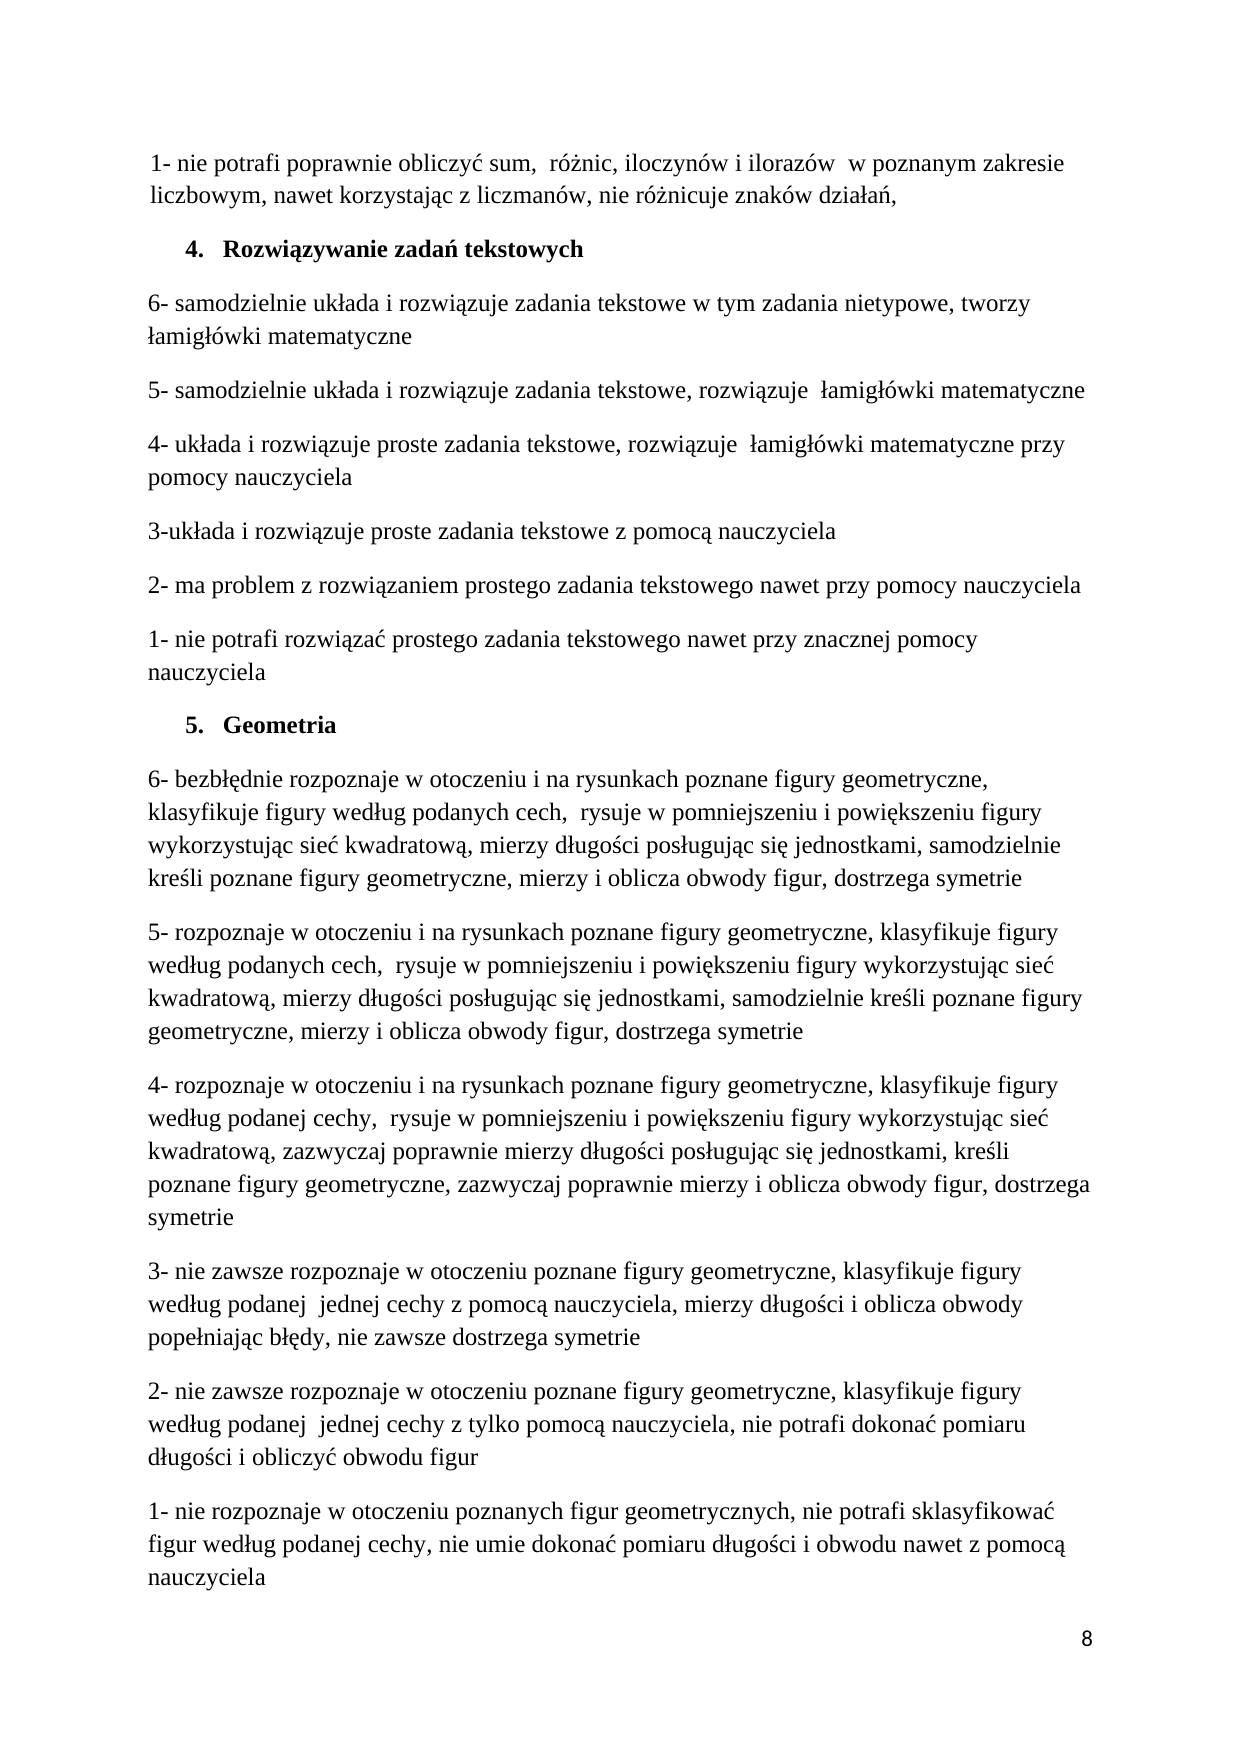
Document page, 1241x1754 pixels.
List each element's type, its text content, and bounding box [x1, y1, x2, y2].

text 2- ma problem z rozwiązaniem prostego zadania tekstowego nawet przy pomocy nauczyciela [148, 570, 1093, 598]
list Rozwiązywanie zadań tekstowych [185, 234, 1093, 263]
text 5- samodzielnie układa i rozwiązuje zadania tekstowe, rozwiązuje łamigłówki matematyczne [148, 375, 1093, 404]
list Geometria [185, 711, 1093, 739]
text 3-układa i rozwiązuje proste zadania tekstowe z pomocą nauczyciela [148, 516, 1093, 545]
text 1- nie potrafi rozwiązać prostego zadania tekstowego nawet przy znacznej pomocy nauczyciela [148, 624, 1093, 685]
text 6- bezbłędnie rozpoznaje w otoczeniu i na rysunkach poznane figury geometryczne, klasyfikuje figury według podanych cech, rysuje w pomniejszeniu i powiększeniu figury wykorzystując sieć kwadratową, mierzy długości posługując się jednostkami, samodzielnie kreśli poznane figury geometryczne, mierzy i oblicza obwody figur, dostrzega symetrie [148, 764, 1093, 892]
text 4- układa i rozwiązuje proste zadania tekstowe, rozwiązuje łamigłówki matematyczne przy pomocy nauczyciela [148, 429, 1093, 491]
text 1- nie potrafi poprawnie obliczyć sum, różnic, iloczynów i ilorazów w poznanym zakresie liczbowym, nawet korzystając z liczmanów, nie różnicuje znaków działań, [150, 148, 1093, 209]
text 1- nie rozpoznaje w otoczeniu poznanych figur geometrycznych, nie potrafi sklasyfikować figur według podanej cechy, nie umie dokonać pomiaru długości i obwodu nawet z pomocą nauczyciela [148, 1496, 1093, 1591]
text 3- nie zawsze rozpoznaje w otoczeniu poznane figury geometryczne, klasyfikuje figury według podanej jednej cechy z pomocą nauczyciela, mierzy długości i oblicza obwody popełniając błędy, nie zawsze dostrzega symetrie [148, 1256, 1093, 1351]
text 5- rozpoznaje w otoczeniu i na rysunkach poznane figury geometryczne, klasyfikuje figury według podanych cech, rysuje w pomniejszeniu i powiększeniu figury wykorzystując sieć kwadratową, mierzy długości posługując się jednostkami, samodzielnie kreśli poznane figury geometryczne, mierzy i oblicza obwody figur, dostrzega symetrie [148, 917, 1093, 1045]
text 6- samodzielnie układa i rozwiązuje zadania tekstowe w tym zadania nietypowe, tworzy łamigłówki matematyczne [148, 288, 1093, 350]
text 4- rozpoznaje w otoczeniu i na rysunkach poznane figury geometryczne, klasyfikuje figury według podanej cechy, rysuje w pomniejszeniu i powiększeniu figury wykorzystując sieć kwadratową, zazwyczaj poprawnie mierzy długości posługując się jednostkami, kreśli poznane figury geometryczne, zazwyczaj poprawnie mierzy i oblicza obwody figur, dostrzega symetrie [148, 1070, 1093, 1231]
text 2- nie zawsze rozpoznaje w otoczeniu poznane figury geometryczne, klasyfikuje figury według podanej jednej cechy z tylko pomocą nauczyciela, nie potrafi dokonać pomiaru długości i obliczyć obwodu figur [148, 1376, 1093, 1471]
